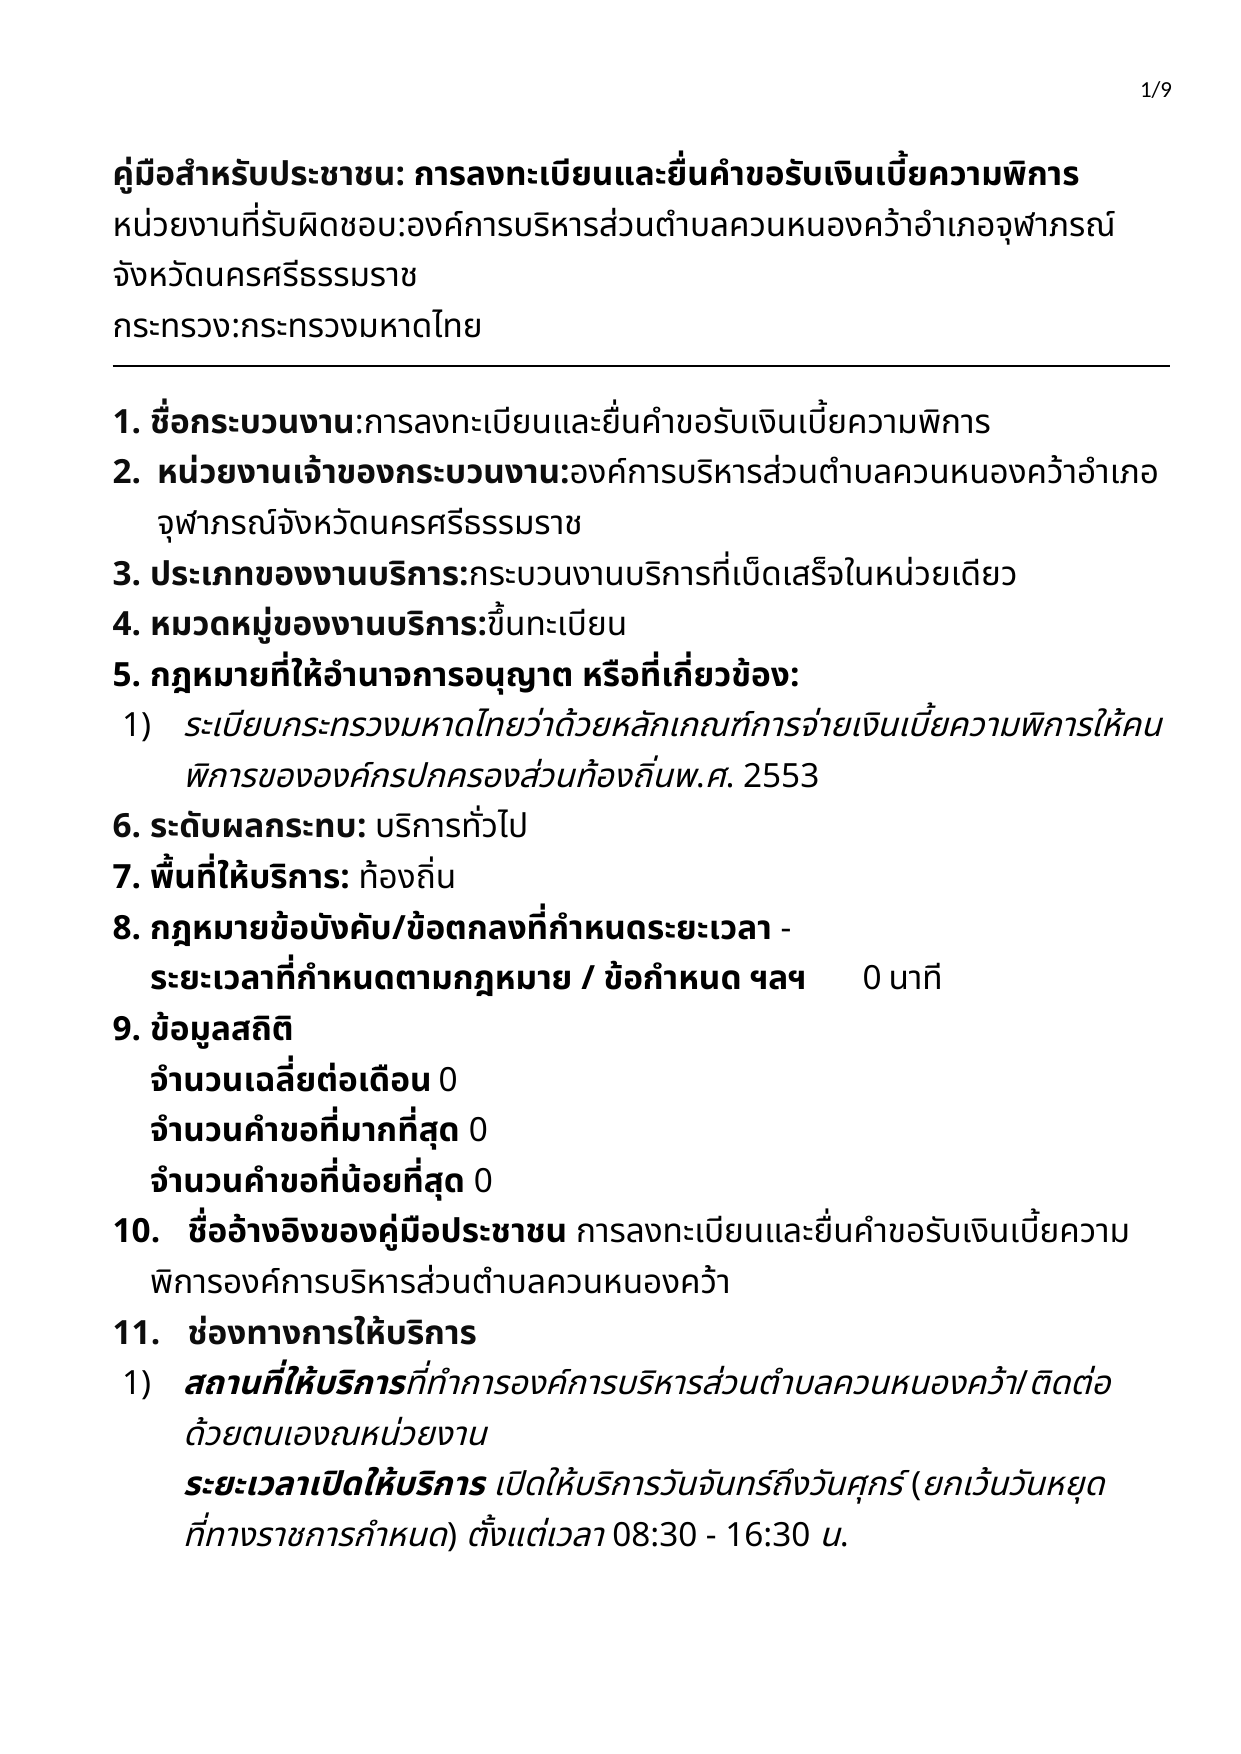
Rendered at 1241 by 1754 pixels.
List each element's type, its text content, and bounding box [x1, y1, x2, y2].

list ข้อมูลสถิติ [112, 1005, 1172, 1055]
list ประเภทของงานบริการ:กระบวนงานบริการที่เบ็ดเสร็จในหน่วยเดียว [112, 549, 1172, 600]
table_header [171, 1359, 1176, 1561]
list ช่องทางการให้บริการ [112, 1308, 1172, 1359]
list พื้นที่ให้บริการ: ท้องถิ่น [112, 853, 1172, 903]
list กฎหมายข้อบังคับ/ข้อตกลงที่กำหนดระยะเวลา - [112, 903, 1172, 954]
text หน่วยงานที่รับผิดชอบ:องค์การบริหารส่วนตำบลควนหนองคว้าอำเภอจุฬาภรณ์จังหวัดนครศรีธรรมราช [112, 201, 1172, 302]
text จำนวนเฉลี่ยต่อเดือน0 [112, 1055, 1172, 1106]
table_header 1) [101, 1359, 171, 1561]
list ชื่อกระบวนงาน:การลงทะเบียนและยื่นคำขอรับเงินเบี้ยความพิการ [112, 398, 1172, 448]
list หน่วยงานเจ้าของกระบวนงาน:องค์การบริหารส่วนตำบลควนหนองคว้าอำเภอจุฬาภรณ์จังหวัดนครศรีธรรมราช [112, 448, 1172, 549]
table_header ระเบียบกระทรวงมหาดไทยว่าด้วยหลักเกณฑ์การจ่ายเงินเบี้ยความพิการให้คนพิการขององค์กรปกครองส่วนท้องถิ่นพ.ศ. 2553 [171, 701, 1176, 802]
table_header 1) [101, 701, 171, 802]
list หมวดหมู่ของงานบริการ:ขึ้นทะเบียน [112, 600, 1172, 651]
text กระทรวง:กระทรวงมหาดไทย [112, 302, 1172, 352]
text คู่มือสำหรับประชาชน: การลงทะเบียนและยื่นคำขอรับเงินเบี้ยความพิการ [112, 150, 1172, 201]
text ระยะเวลาที่กำหนดตามกฎหมาย / ข้อกำหนด ฯลฯ 0นาที [150, 954, 1172, 1005]
list ชื่ออ้างอิงของคู่มือประชาชน การลงทะเบียนและยื่นคำขอรับเงินเบี้ยความพิการองค์การบริหารส่วนตำบลควนหนองคว้า [112, 1207, 1172, 1308]
list กฎหมายที่ให้อำนาจการอนุญาต หรือที่เกี่ยวข้อง: [112, 651, 1172, 701]
text จำนวนคำขอที่น้อยที่สุด 0 [112, 1157, 1172, 1207]
text จำนวนคำขอที่มากที่สุด 0 [112, 1106, 1172, 1157]
list ระดับผลกระทบ: บริการทั่วไป [112, 802, 1172, 853]
